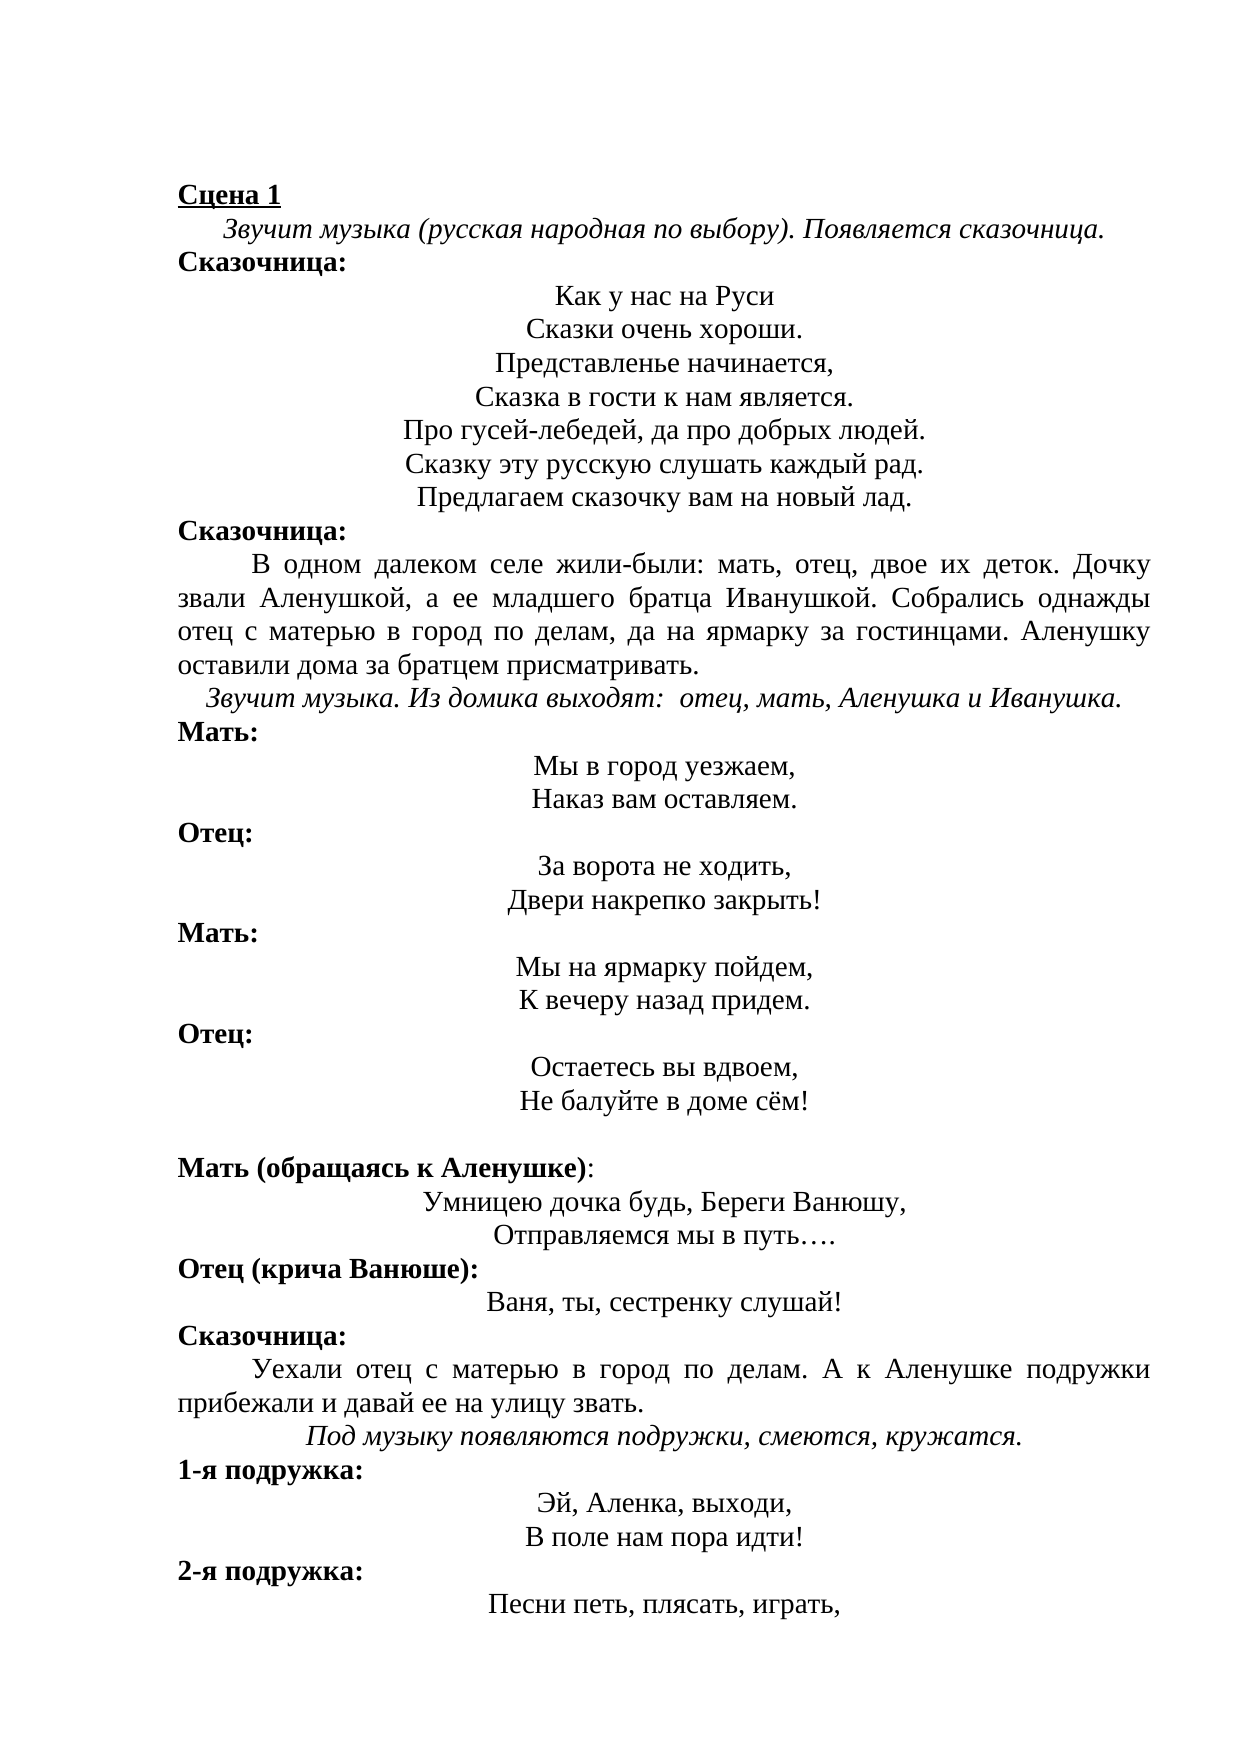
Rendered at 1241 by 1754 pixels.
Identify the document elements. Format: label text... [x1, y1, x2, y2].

text Предлагаем сказочку вам на новый лад. [177, 479, 1152, 513]
text Наказ вам оставляем. [177, 781, 1152, 815]
text За ворота не ходить, [177, 848, 1152, 882]
text Мать: [177, 714, 1152, 748]
text Мать: [177, 915, 1152, 949]
text Умницею дочка будь, Береги Ванюшу, [177, 1184, 1152, 1217]
text Отец: [177, 1016, 1152, 1049]
text Уехали отец с матерью в город по делам. А к Аленушке подружки прибежали и давай ее на улицу звать. [177, 1351, 1152, 1418]
text Сказка в гости к нам является. [177, 379, 1152, 412]
text Как у нас на Руси [177, 278, 1152, 312]
text Сказку эту русскую слушать каждый рад. [177, 446, 1152, 479]
text Мы на ярмарку пойдем, [177, 949, 1152, 982]
text Сказки очень хороши. [177, 312, 1152, 345]
text Сказочница: [177, 1318, 1152, 1351]
text Сцена 1 [177, 177, 1152, 211]
text Представленье начинается, [177, 345, 1152, 379]
text В одном далеком селе жили-были: мать, отец, двое их деток. Дочку звали Аленушкой, а ее младшего братца Иванушкой. Собрались однажды отец с матерью в город по делам, да на ярмарку за гостинцами. Аленушку оставили дома за братцем присматривать. [177, 546, 1152, 681]
text К вечеру назад придем. [177, 982, 1152, 1016]
text Ваня, ты, сестренку слушай! [177, 1284, 1152, 1318]
text Песни петь, плясать, играть, [177, 1586, 1152, 1620]
text Мы в город уезжаем, [177, 748, 1152, 781]
text Отец: [177, 815, 1152, 848]
text Сказочница: [177, 244, 1152, 278]
text 2-я подружка: [177, 1553, 1152, 1586]
text Эй, Аленка, выходи, [177, 1486, 1152, 1519]
text Не балуйте в доме сём! [177, 1083, 1152, 1117]
text 1-я подружка: [177, 1452, 1152, 1486]
text Отец (крича Ванюше): [177, 1251, 1152, 1284]
text Звучит музыка (русская народная по выбору). Появляется сказочница. [177, 211, 1152, 244]
text Звучит музыка. Из домика выходят: отец, мать, Аленушка и Иванушка. [177, 681, 1152, 714]
text Мать (обращаясь к Аленушке): [177, 1150, 1152, 1184]
text В поле нам пора идти! [177, 1519, 1152, 1553]
text Отправляемся мы в путь…. [177, 1217, 1152, 1251]
text Остаетесь вы вдвоем, [177, 1049, 1152, 1083]
text Двери накрепко закрыть! [177, 882, 1152, 915]
text Про гусей-лебедей, да про добрых людей. [177, 412, 1152, 446]
text Под музыку появляются подружки, смеются, кружатся. [177, 1418, 1152, 1452]
text Сказочница: [177, 513, 1152, 546]
